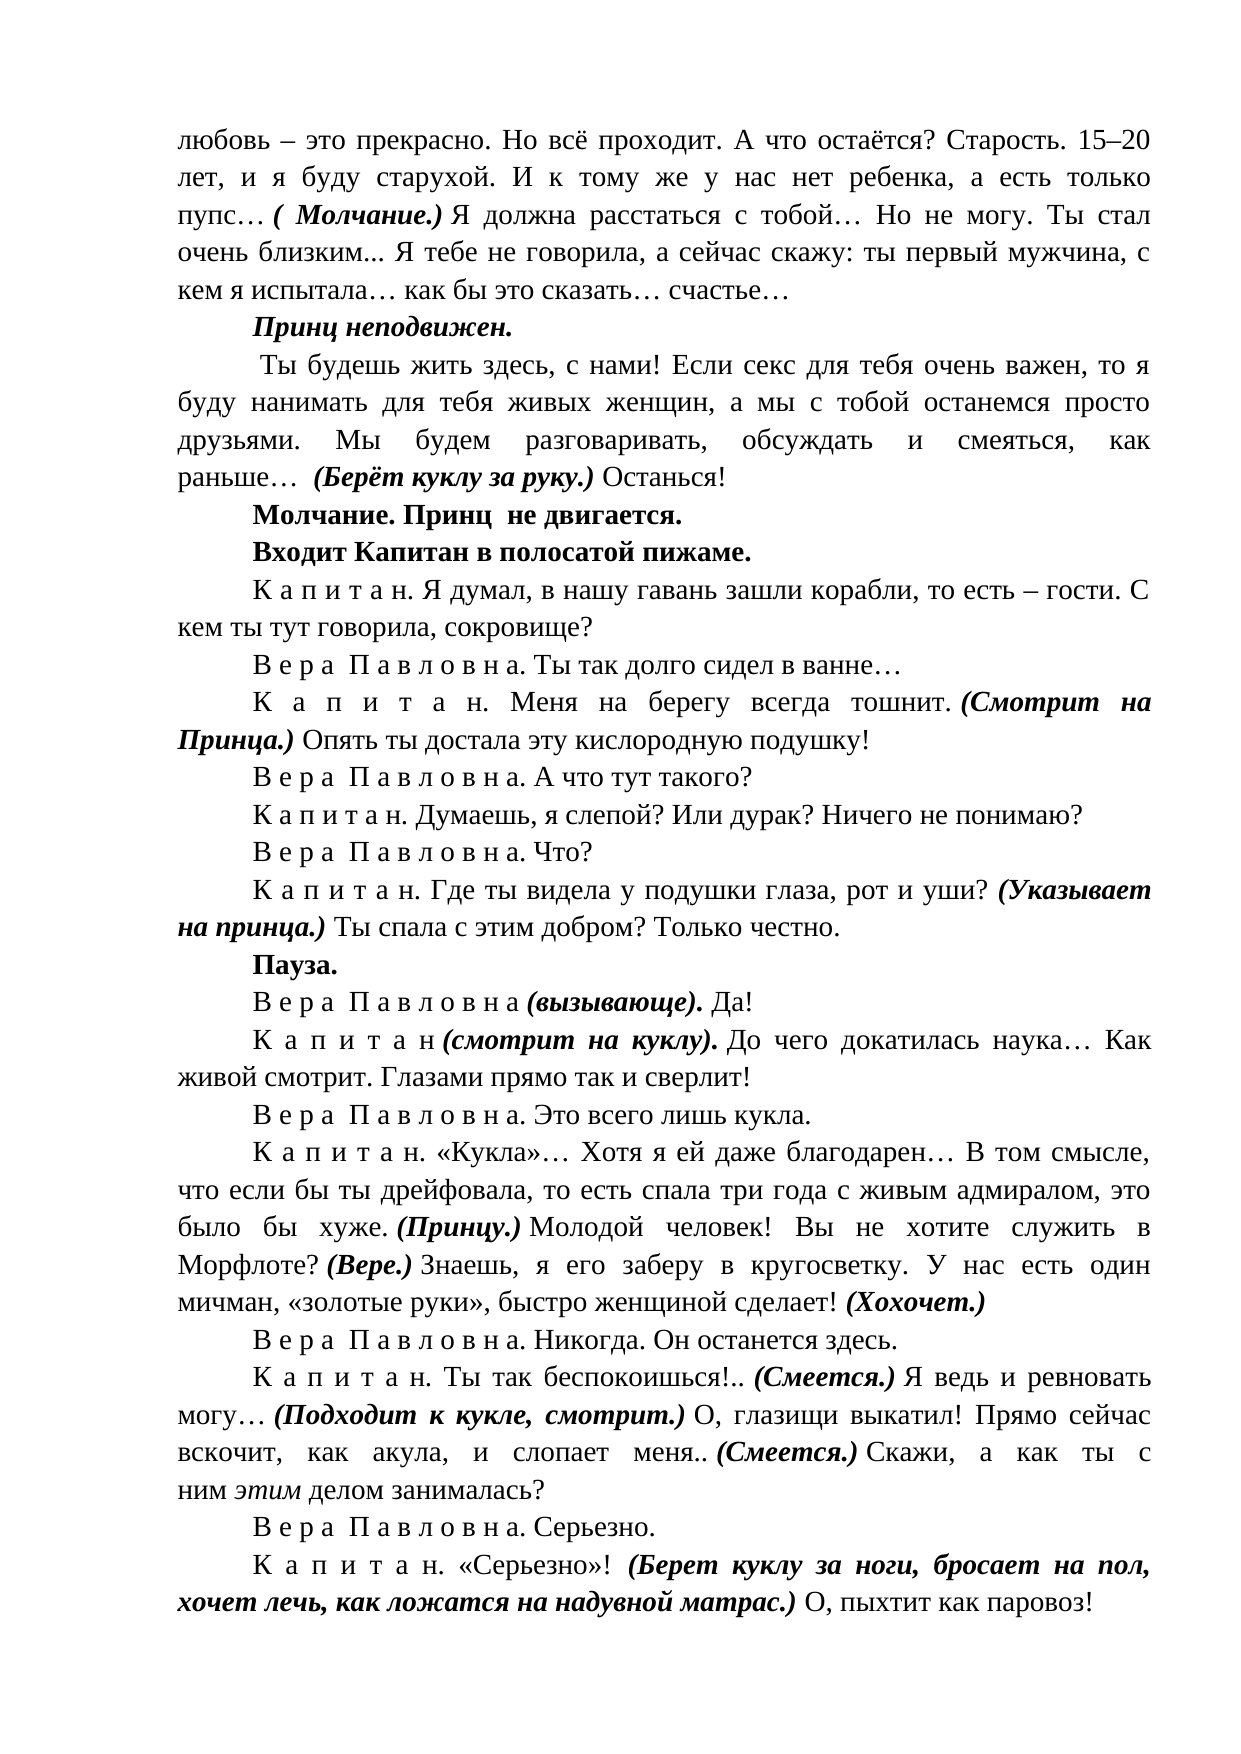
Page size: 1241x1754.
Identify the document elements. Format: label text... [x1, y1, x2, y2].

text К а п и т а н. Я думал, в нашу гавань зашли корабли, то есть – гости. С кем ты тут говорила, сокровище? [177, 568, 1152, 643]
text Ты будешь жить здесь, с нами! Если секс для тебя очень важен, то я буду нанимать для тебя живых женщин, а мы с тобой останемся просто друзьями. Мы будем разговаривать, обсуждать и смеяться, как раньше… (Берёт куклу за руку.) Останься! [177, 343, 1152, 493]
text В е р а П а в л о в н а (вызывающе). Да! [177, 981, 1152, 1018]
text В е р а П а в л о в н а. Что? [177, 831, 1152, 868]
text К а п и т а н. Где ты видела у подушки глаза, рот и уши? (Указывает на принца.) Ты спала с этим добром? Только честно. [177, 868, 1152, 943]
text К а п и т а н. «Кукла»… Хотя я ей даже благодарен… В том смысле, что если бы ты дрейфовала, то есть спала три года с живым адмиралом, это было бы хуже. (Принцу.) Молодой человек! Вы не хотите служить в Морфлоте? (Вере.) Знаешь, я его заберу в кругосветку. У нас есть один мичман, «золотые руки», быстро женщиной сделает! (Хохочет.) [177, 1131, 1152, 1318]
text К а п и т а н. Меня на берегу всегда тошнит. (Смотрит на Принца.) Опять ты достала эту кислородную подушку! [177, 681, 1152, 756]
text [177, 118, 1152, 306]
text В е р а П а в л о в н а. Никогда. Он останется здесь. [177, 1318, 1152, 1356]
text В е р а П а в л о в н а. Это всего лишь кукла. [177, 1093, 1152, 1131]
text Принц неподвижен. [177, 306, 1152, 343]
text Пауза. [177, 943, 1152, 981]
text В е р а П а в л о в н а. Серьезно. [177, 1506, 1152, 1543]
text Входит Капитан в полосатой пижаме. [177, 531, 1152, 568]
text К а п и т а н. Думаешь, я слепой? Или дурак? Ничего не понимаю? [177, 793, 1152, 831]
text Молчание. Принц не двигается. [177, 493, 1152, 531]
text В е р а П а в л о в н а. А что тут такого? [177, 756, 1152, 793]
text К а п и т а н. «Серьезно»! (Берет куклу за ноги, бросает на пол, хочет лечь, как ложатся на надувной матрас.) О, пыхтит как паровоз! [177, 1543, 1152, 1618]
text В е р а П а в л о в н а. Ты так долго сидел в ванне… [177, 643, 1152, 681]
text К а п и т а н. Ты так беспокоишься!.. (Смеется.) Я ведь и ревновать могу… (Подходит к кукле, смотрит.) О, глазищи выкатил! Прямо сейчас вскочит, как акула, и слопает меня.. (Смеется.) Скажи, а как ты с ним этим делом занималась? [177, 1356, 1152, 1506]
text К а п и т а н (смотрит на куклу). До чего докатилась наука… Как живой смотрит. Глазами прямо так и сверлит! [177, 1018, 1152, 1093]
